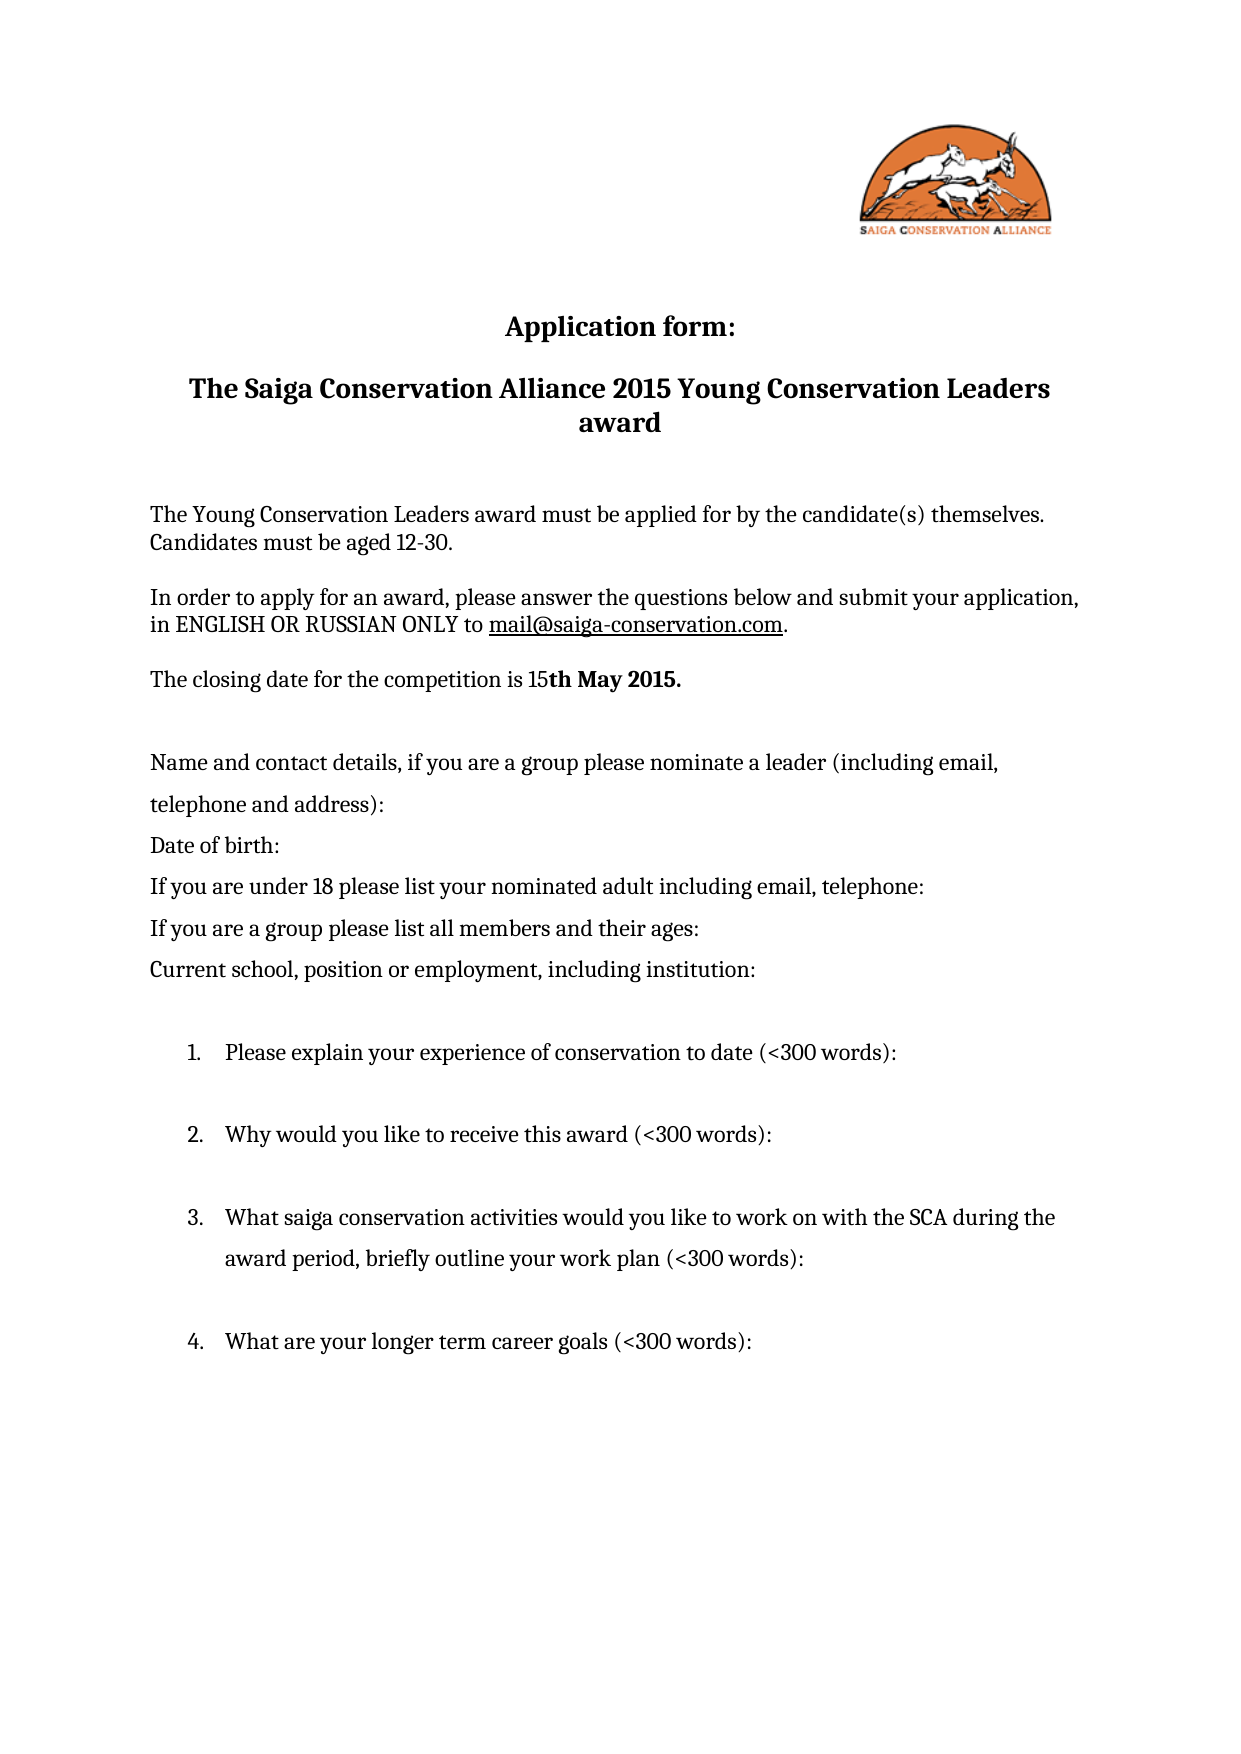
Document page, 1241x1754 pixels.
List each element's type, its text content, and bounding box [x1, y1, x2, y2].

list Please explain your experience of conservation to date (<300 words): [187, 1038, 1090, 1066]
text In order to apply for an award, please answer the questions below and submit your application, in ENGLISH OR RUSSIAN ONLY to mail@saiga-conservation.com. [150, 583, 1090, 639]
list Why would you like to receive this award (<300 words): [187, 1121, 1090, 1149]
list What saiga conservation activities would you like to work on with the SCA during the award period, briefly outline your work plan (<300 words): [187, 1204, 1090, 1273]
text The Young Conservation Leaders award must be applied for by the candidate(s) themselves. Candidates must be aged 12-30. [150, 501, 1090, 556]
text If you are a group please list all members and their ages: [150, 914, 1090, 942]
text Name and contact details, if you are a group please nominate a leader (including email, telephone and address): [150, 749, 1090, 818]
text The closing date for the competition is 15th May 2015. [150, 666, 1090, 694]
list What are your longer term career goals (<300 words): [187, 1328, 1090, 1356]
picture [827, 73, 1091, 311]
text If you are under 18 please list your nominated adult including email, telephone: [150, 873, 1090, 901]
text Date of birth: [150, 832, 1090, 859]
text The Saiga Conservation Alliance 2015 Young Conservation Leaders award [150, 372, 1090, 439]
text Application form: [150, 310, 1090, 344]
text Current school, position or employment, including institution: [150, 956, 1090, 983]
